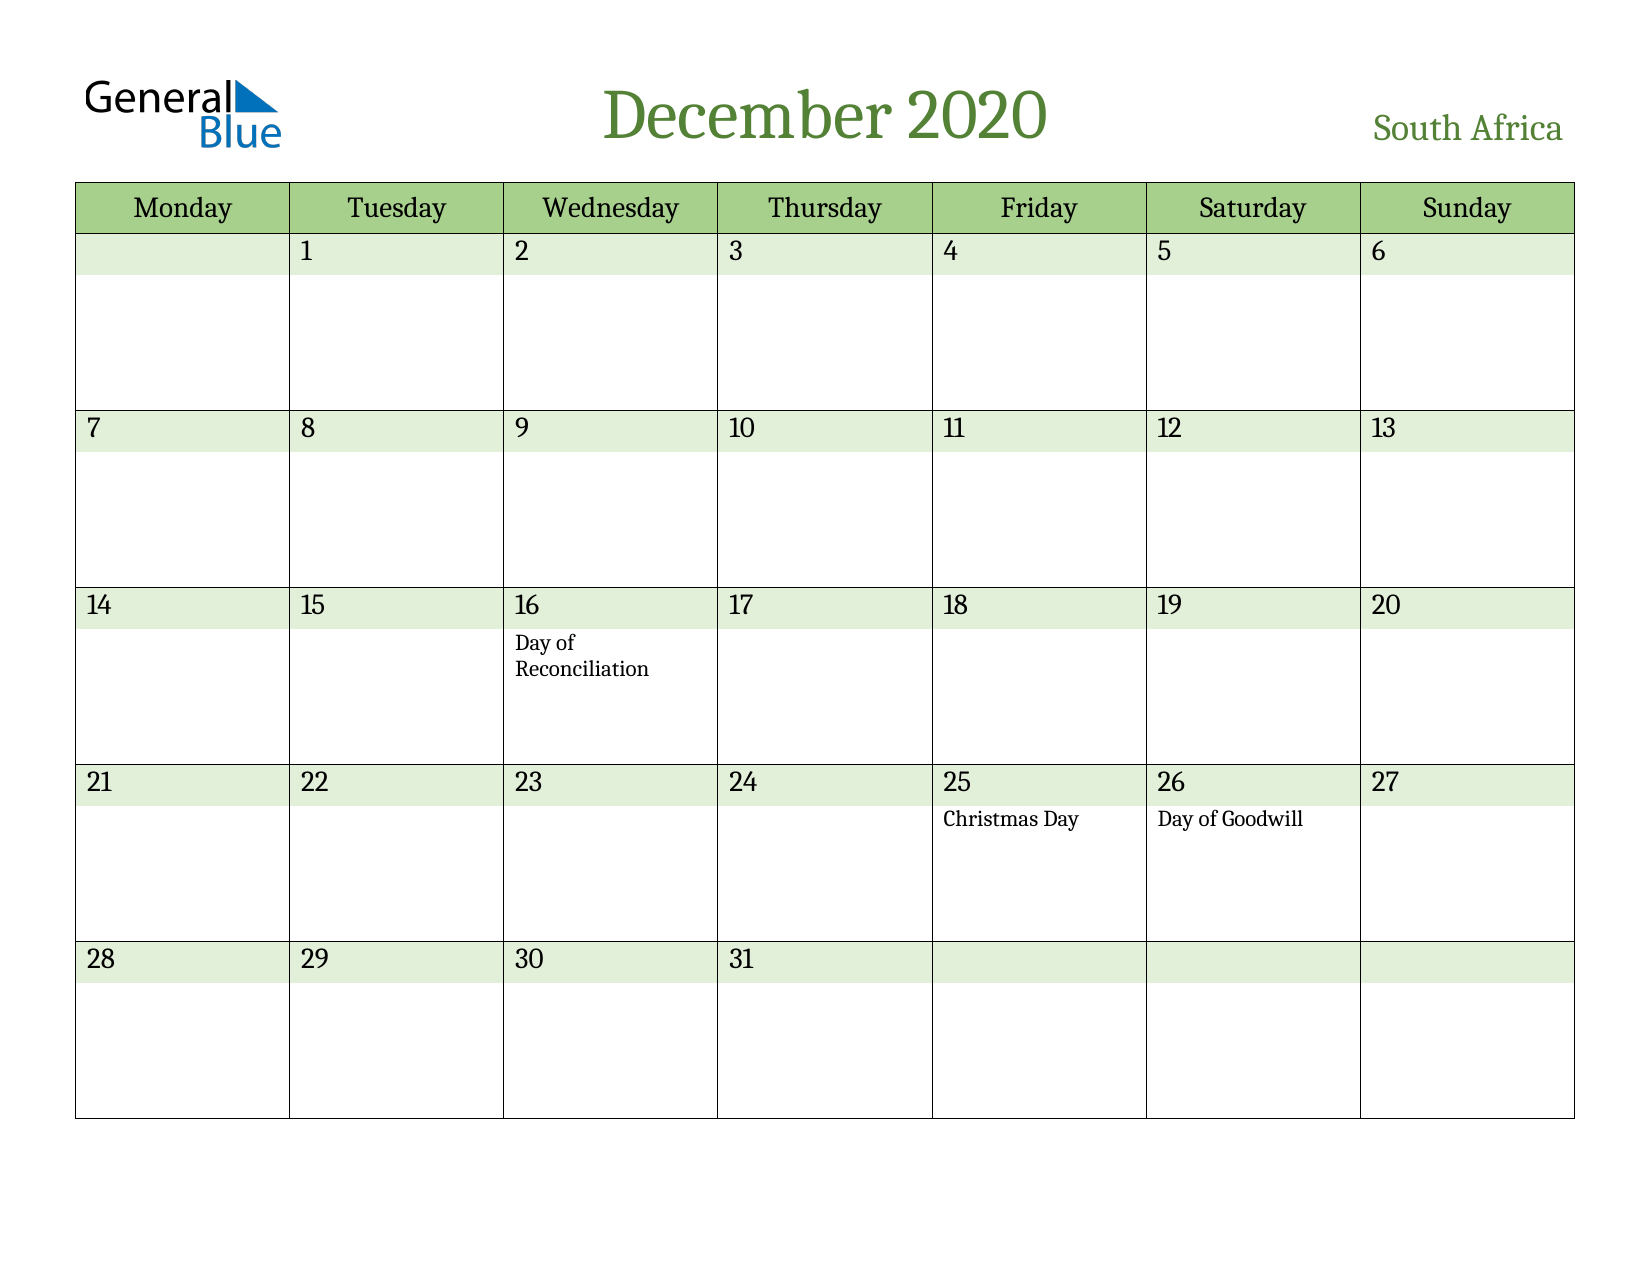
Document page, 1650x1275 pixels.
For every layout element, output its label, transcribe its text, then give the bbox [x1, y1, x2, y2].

table_cell Friday [933, 183, 1146, 233]
table_cell 5 [1147, 234, 1360, 275]
table_cell 3 [718, 234, 932, 275]
table_cell [933, 942, 1146, 983]
table_cell Monday [76, 183, 289, 233]
table_cell Sunday [1361, 183, 1574, 233]
table_cell 26 [1147, 765, 1360, 806]
table_cell 7 [76, 411, 289, 452]
table_cell [933, 629, 1146, 764]
table_cell 9 [504, 411, 717, 452]
table_cell 23 [504, 765, 717, 806]
table_cell [504, 806, 717, 941]
table_cell 10 [718, 411, 932, 452]
table_cell 15 [290, 588, 503, 629]
table_cell 25 [933, 765, 1146, 806]
table_cell [290, 275, 503, 410]
table_cell [1147, 983, 1360, 1118]
table_cell [718, 275, 932, 410]
table_header [76, 75, 503, 182]
table_cell [76, 629, 289, 764]
table_cell [504, 983, 717, 1118]
table_cell [1361, 275, 1574, 410]
table_cell [76, 806, 289, 941]
table_cell [76, 983, 289, 1118]
table_cell [718, 452, 932, 587]
table_cell 4 [933, 234, 1146, 275]
table_cell [504, 452, 717, 587]
table_cell [1147, 629, 1360, 764]
table_cell [76, 234, 289, 275]
table_cell 11 [933, 411, 1146, 452]
table_cell [76, 452, 289, 587]
table_cell [504, 275, 717, 410]
table_cell 16 [504, 588, 717, 629]
table_cell Saturday [1147, 183, 1360, 233]
table_cell [1361, 806, 1574, 941]
table_cell [718, 983, 932, 1118]
table_cell 1 [290, 234, 503, 275]
table_cell [1147, 275, 1360, 410]
table_cell 12 [1147, 411, 1360, 452]
table_cell 14 [76, 588, 289, 629]
table_cell Wednesday [504, 183, 717, 233]
table_cell [1147, 452, 1360, 587]
table_cell [290, 629, 503, 764]
table_cell [933, 452, 1146, 587]
table_cell [1361, 629, 1574, 764]
table_cell 19 [1147, 588, 1360, 629]
table_cell [290, 806, 503, 941]
table_cell Christmas Day [933, 806, 1146, 941]
table_cell 31 [718, 942, 932, 983]
table_cell 27 [1361, 765, 1574, 806]
table_cell 30 [504, 942, 717, 983]
table_cell 20 [1361, 588, 1574, 629]
table_cell Tuesday [290, 183, 503, 233]
table_cell 22 [290, 765, 503, 806]
table_cell 8 [290, 411, 503, 452]
table_cell 21 [76, 765, 289, 806]
table_cell 29 [290, 942, 503, 983]
picture [86, 80, 281, 148]
table_cell 6 [1361, 234, 1574, 275]
table_cell [1361, 452, 1574, 587]
table_cell 13 [1361, 411, 1574, 452]
table_header South Africa [1146, 75, 1574, 182]
table_cell Day of Reconciliation [504, 629, 717, 764]
table_cell [290, 452, 503, 587]
table_cell 2 [504, 234, 717, 275]
table_cell 18 [933, 588, 1146, 629]
table_cell [76, 275, 289, 410]
table_cell [933, 275, 1146, 410]
table_header December 2020 [504, 75, 1146, 182]
table_cell Day of Goodwill [1147, 806, 1360, 941]
table_cell [718, 806, 932, 941]
table_cell [933, 983, 1146, 1118]
table_cell [1361, 942, 1574, 983]
table_cell 17 [718, 588, 932, 629]
table_cell 28 [76, 942, 289, 983]
table_cell Thursday [718, 183, 932, 233]
table_cell 24 [718, 765, 932, 806]
table_cell [1147, 942, 1360, 983]
table_cell [1361, 983, 1574, 1118]
table_cell [718, 629, 932, 764]
table_cell [290, 983, 503, 1118]
